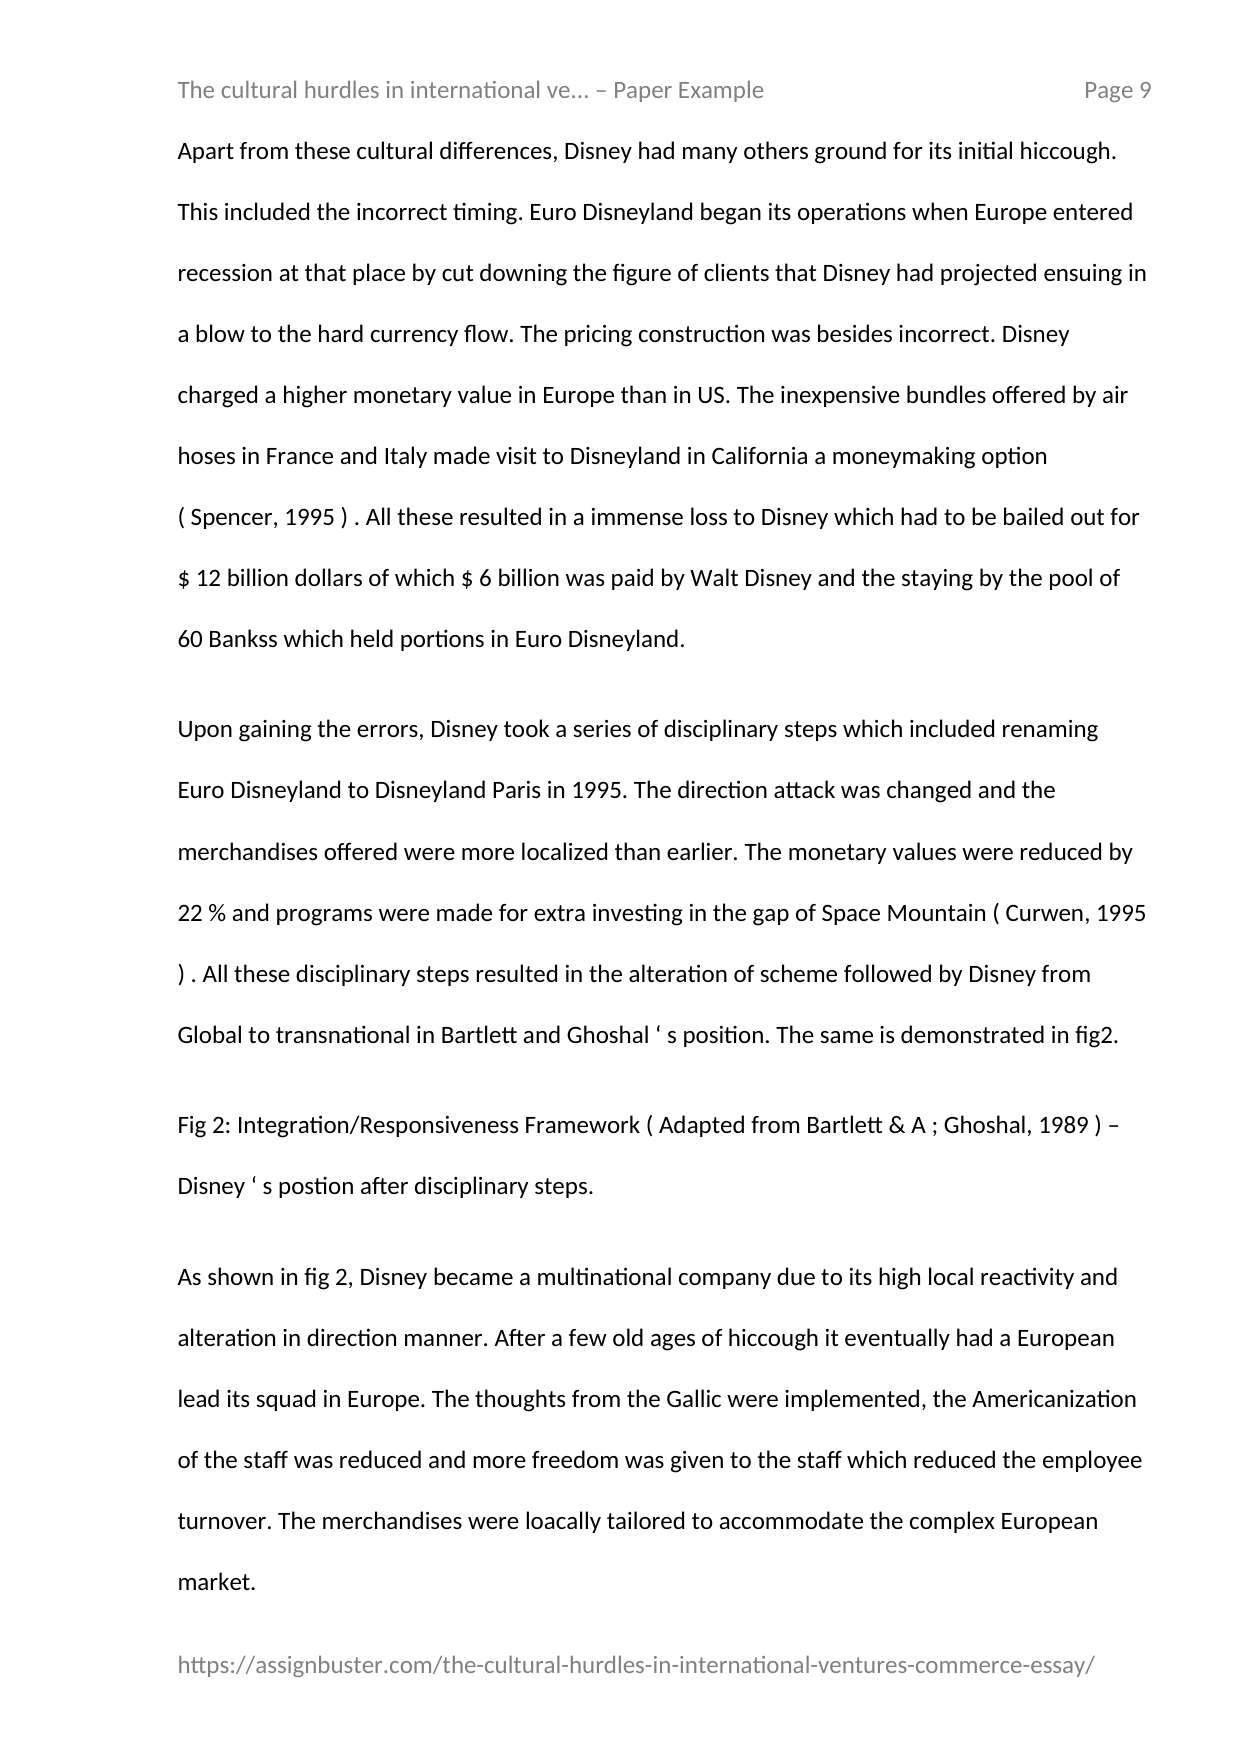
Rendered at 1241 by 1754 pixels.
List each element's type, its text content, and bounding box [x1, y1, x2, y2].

text Apart from these cultural differences, Disney had many others ground for its initial hiccough. This included the incorrect timing. Euro Disneyland began its operations when Europe entered recession at that place by cut downing the figure of clients that Disney had projected ensuing in a blow to the hard currency flow. The pricing construction was besides incorrect. Disney charged a higher monetary value in Europe than in US. The inexpensive bundles offered by air hoses in France and Italy made visit to Disneyland in California a moneymaking option ( Spencer, 1995 ) . All these resulted in a immense loss to Disney which had to be bailed out for $ 12 billion dollars of which $ 6 billion was paid by Walt Disney and the staying by the pool of 60 Bankss which held portions in Euro Disneyland. [177, 135, 1152, 654]
text Fig 2: Integration/Responsiveness Framework ( Adapted from Bartlett & A ; Ghoshal, 1989 ) – Disney ‘ s postion after disciplinary steps. [177, 1109, 1152, 1201]
text As shown in fig 2, Disney became a multinational company due to its high local reactivity and alteration in direction manner. After a few old ages of hiccough it eventually had a European lead its squad in Europe. The thoughts from the Gallic were implemented, the Americanization of the staff was reduced and more freedom was given to the staff which reduced the employee turnover. The merchandises were loacally tailored to accommodate the complex European market. [177, 1261, 1152, 1597]
text Upon gaining the errors, Disney took a series of disciplinary steps which included renaming Euro Disneyland to Disneyland Paris in 1995. The direction attack was changed and the merchandises offered were more localized than earlier. The monetary values were reduced by 22 % and programs were made for extra investing in the gap of Space Mountain ( Curwen, 1995 ) . All these disciplinary steps resulted in the alteration of scheme followed by Disney from Global to transnational in Bartlett and Ghoshal ‘ s position. The same is demonstrated in fig2. [177, 714, 1152, 1049]
